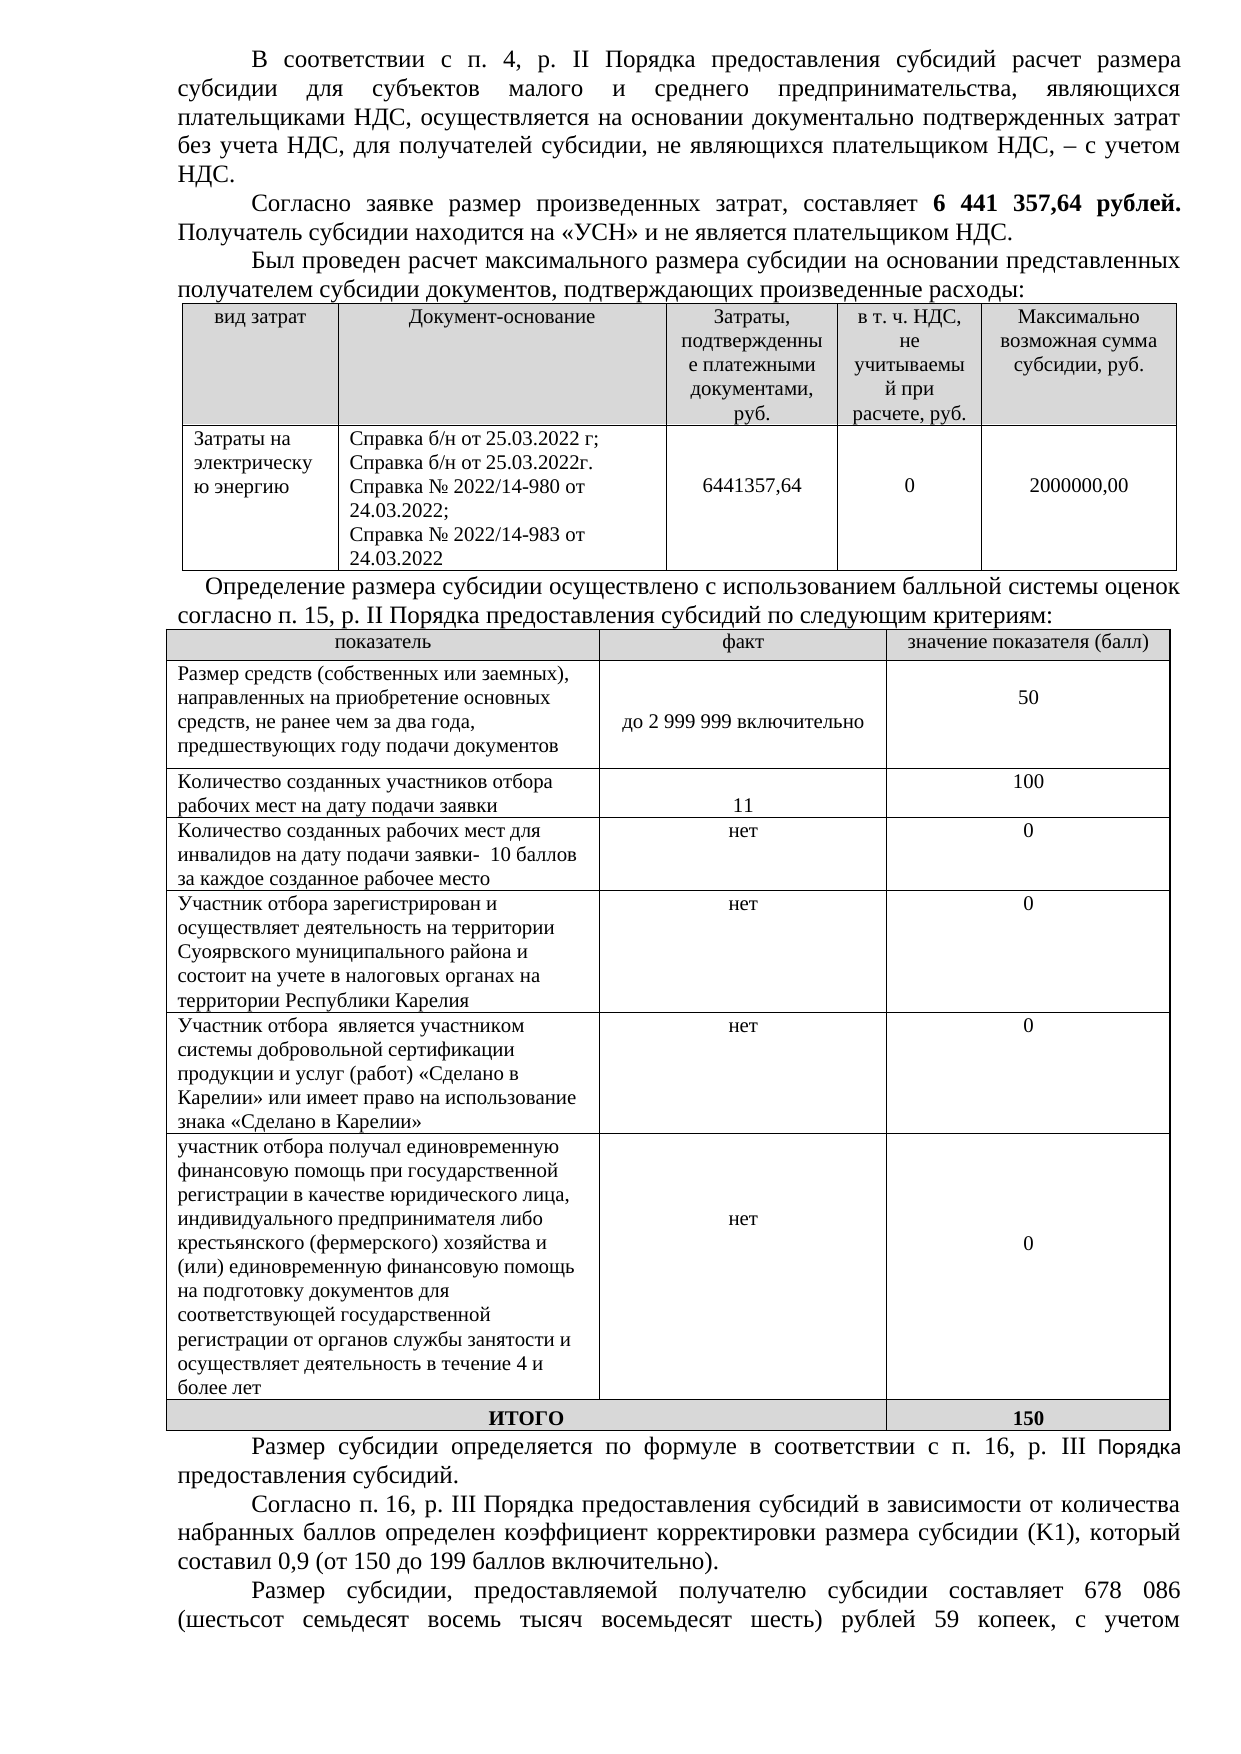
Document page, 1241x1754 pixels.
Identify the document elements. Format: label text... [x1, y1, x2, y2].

table_header показатель [167, 630, 599, 660]
table_cell нет [600, 1013, 886, 1133]
table_cell нет [600, 1134, 886, 1399]
table_cell нет [600, 818, 886, 890]
table_cell до 2 999 999 включительно [600, 661, 886, 768]
text Согласно п. 16, р. III Порядка предоставления субсидий в зависимости от количества набранных баллов определен коэффициент корректировки размера субсидии (K1), который составил 0,9 (от 150 до 199 баллов включительно). [177, 1489, 1181, 1575]
table_header в т. ч. НДС, не учитываемый при расчете, руб. [838, 304, 981, 424]
table_cell Участник отбора является участником системы добровольной сертификации продукции и услуг (работ) «Сделано в Карелии» или имеет право на использование знака «Сделано в Карелии» [167, 1013, 599, 1133]
table_header значение показателя (балл) [887, 630, 1169, 660]
text Был проведен расчет максимального размера субсидии на основании представленных получателем субсидии документов, подтверждающих произведенные расходы: [177, 246, 1181, 303]
table_cell Участник отбора зарегистрирован и осуществляет деятельность на территории Суоярвского муниципального района и состоит на учете в налоговых органах на территории Республики Карелия [167, 891, 599, 1012]
table_cell 6441357,64 [667, 426, 837, 570]
table_cell 0 [887, 818, 1169, 890]
table_cell 0 [887, 1134, 1169, 1399]
table_cell ИТОГО [167, 1400, 886, 1430]
table_cell 50 [887, 661, 1169, 768]
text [177, 1575, 1181, 1632]
table_cell 100 [887, 769, 1169, 817]
text Согласно заявке размер произведенных затрат, составляет 6 441 357,64 рублей. Получатель субсидии находится на «УСН» и не является плательщиком НДС. [177, 188, 1181, 246]
table_header вид затрат [183, 304, 338, 424]
table_cell Размер средств (собственных или заемных), направленных на приобретение основных средств, не ранее чем за два года, предшествующих году подачи документов [167, 661, 599, 768]
table_cell Количество созданных участников отбора рабочих мест на дату подачи заявки [167, 769, 599, 817]
table_cell 0 [887, 891, 1169, 1012]
table_cell Справка б/н от 25.03.2022 г; Справка б/н от 25.03.2022г. Справка № 2022/14-980 от 24.03.2022; Справка № 2022/14-983 от 24.03.2022 [339, 426, 666, 570]
table_cell участник отбора получал единовременную финансовую помощь при государственной регистрации в качестве юридического лица, индивидуального предпринимателя либо крестьянского (фермерского) хозяйства и (или) единовременную финансовую помощь на подготовку документов для соответствующей государственной регистрации от органов службы занятости и осуществляет деятельность в течение 4 и более лет [167, 1134, 599, 1399]
table_cell нет [600, 891, 886, 1012]
table_header Максимально возможная сумма субсидии, руб. [982, 304, 1176, 424]
table_cell 2000000,00 [982, 426, 1176, 570]
table_cell Затраты на электрическую энергию [183, 426, 338, 570]
text В соответствии с п. 4, р. II Порядка предоставления субсидий расчет размера субсидии для субъектов малого и среднего предпринимательства, являющихся плательщиками НДС, осуществляется на основании документально подтвержденных затрат без учета НДС, для получателей субсидии, не являющихся плательщиком НДС, – с учетом НДС. [177, 44, 1181, 188]
text Размер субсидии определяется по формуле в соответствии с п. 16, р. III Порядка предоставления субсидий. [177, 1431, 1181, 1489]
table_cell Количество созданных рабочих мест для инвалидов на дату подачи заявки- 10 баллов за каждое созданное рабочее место [167, 818, 599, 890]
text Определение размера субсидии осуществлено с использованием балльной системы оценок согласно п. 15, р. II Порядка предоставления субсидий по следующим критериям: [177, 571, 1181, 628]
table_cell 11 [600, 769, 886, 817]
table_cell 0 [887, 1013, 1169, 1133]
table_cell 150 [887, 1400, 1169, 1430]
table_header Затраты, подтвержденные платежными документами, руб. [667, 304, 837, 424]
table_cell 0 [838, 426, 981, 570]
table_header факт [600, 630, 886, 660]
table_header Документ-основание [339, 304, 666, 424]
